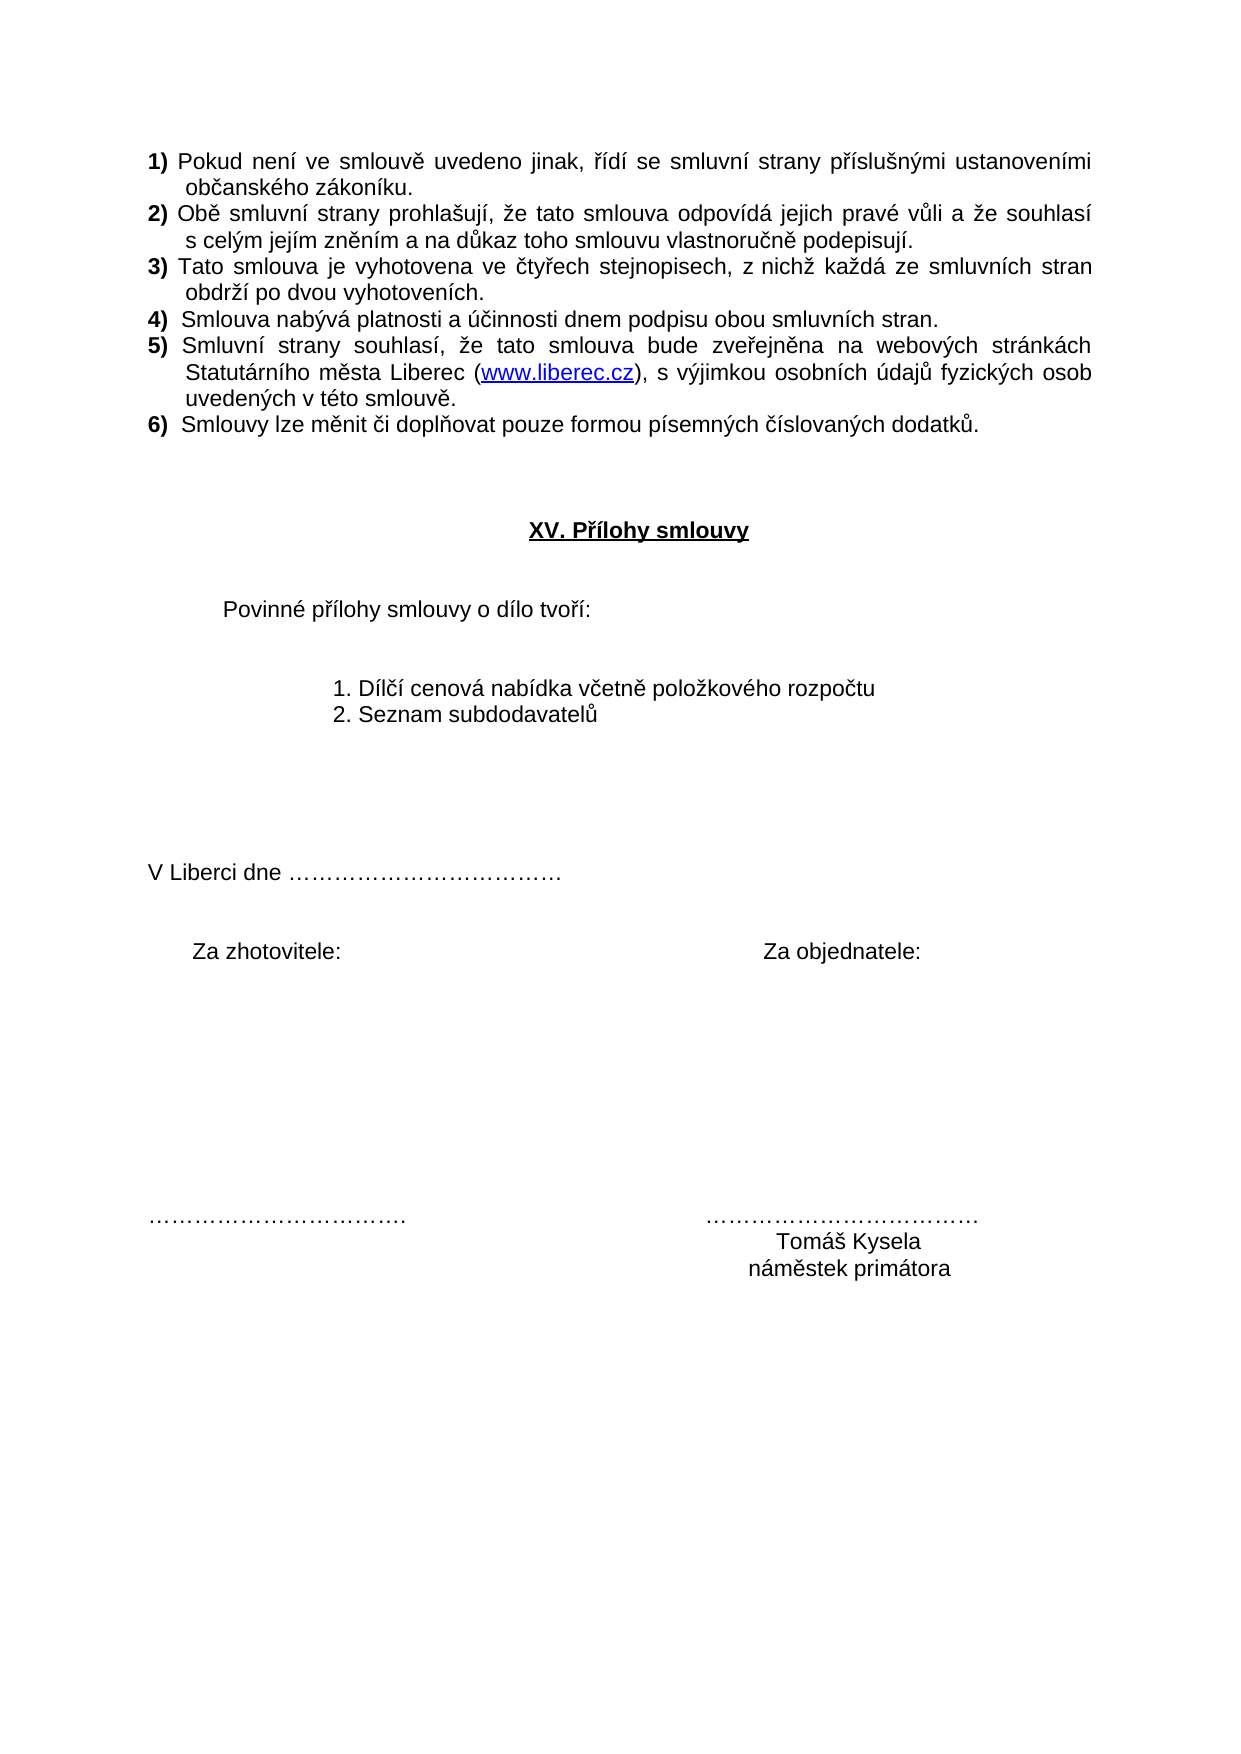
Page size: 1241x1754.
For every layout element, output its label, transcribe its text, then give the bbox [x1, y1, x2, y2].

text ……………………………. ……………………………… [148, 1202, 1093, 1228]
text 1. Dílčí cenová nabídka včetně položkového rozpočtu [333, 675, 1093, 701]
text Za zhotovitele: Za objednatele: [148, 938, 1093, 964]
text 2. Seznam subdodavatelů [333, 701, 1093, 727]
text XV. Přílohy smlouvy [185, 517, 1093, 543]
text V Liberci dne ……………………………… [148, 859, 1093, 886]
text Povinné přílohy smlouvy o dílo tvoří: [223, 596, 1093, 622]
text 2) Obě smluvní strany prohlašují, že tato smlouva odpovídá jejich pravé vůli a že souhlasí s celým jejím zněním a na důkaz toho smlouvu vlastnoručně podepisují. [148, 200, 1093, 253]
text náměstek primátora [148, 1254, 1093, 1281]
text 1) Pokud není ve smlouvě uvedeno jinak, řídí se smluvní strany příslušnými ustanoveními občanského zákoníku. [148, 148, 1093, 200]
text 5) Smluvní strany souhlasí, že tato smlouva bude zveřejněna na webových stránkách Statutárního města Liberec (www.liberec.cz), s výjimkou osobních údajů fyzických osob uvedených v této smlouvě. [148, 332, 1093, 411]
text 3) Tato smlouva je vyhotovena ve čtyřech stejnopisech, z nichž každá ze smluvních stran obdrží po dvou vyhotoveních. [148, 253, 1093, 306]
text 6) Smlouvy lze měnit či doplňovat pouze formou písemných číslovaných dodatků. [148, 411, 1093, 437]
text Tomáš Kysela [148, 1228, 1093, 1254]
text 4) Smlouva nabývá platnosti a účinnosti dnem podpisu obou smluvních stran. [148, 306, 1093, 332]
